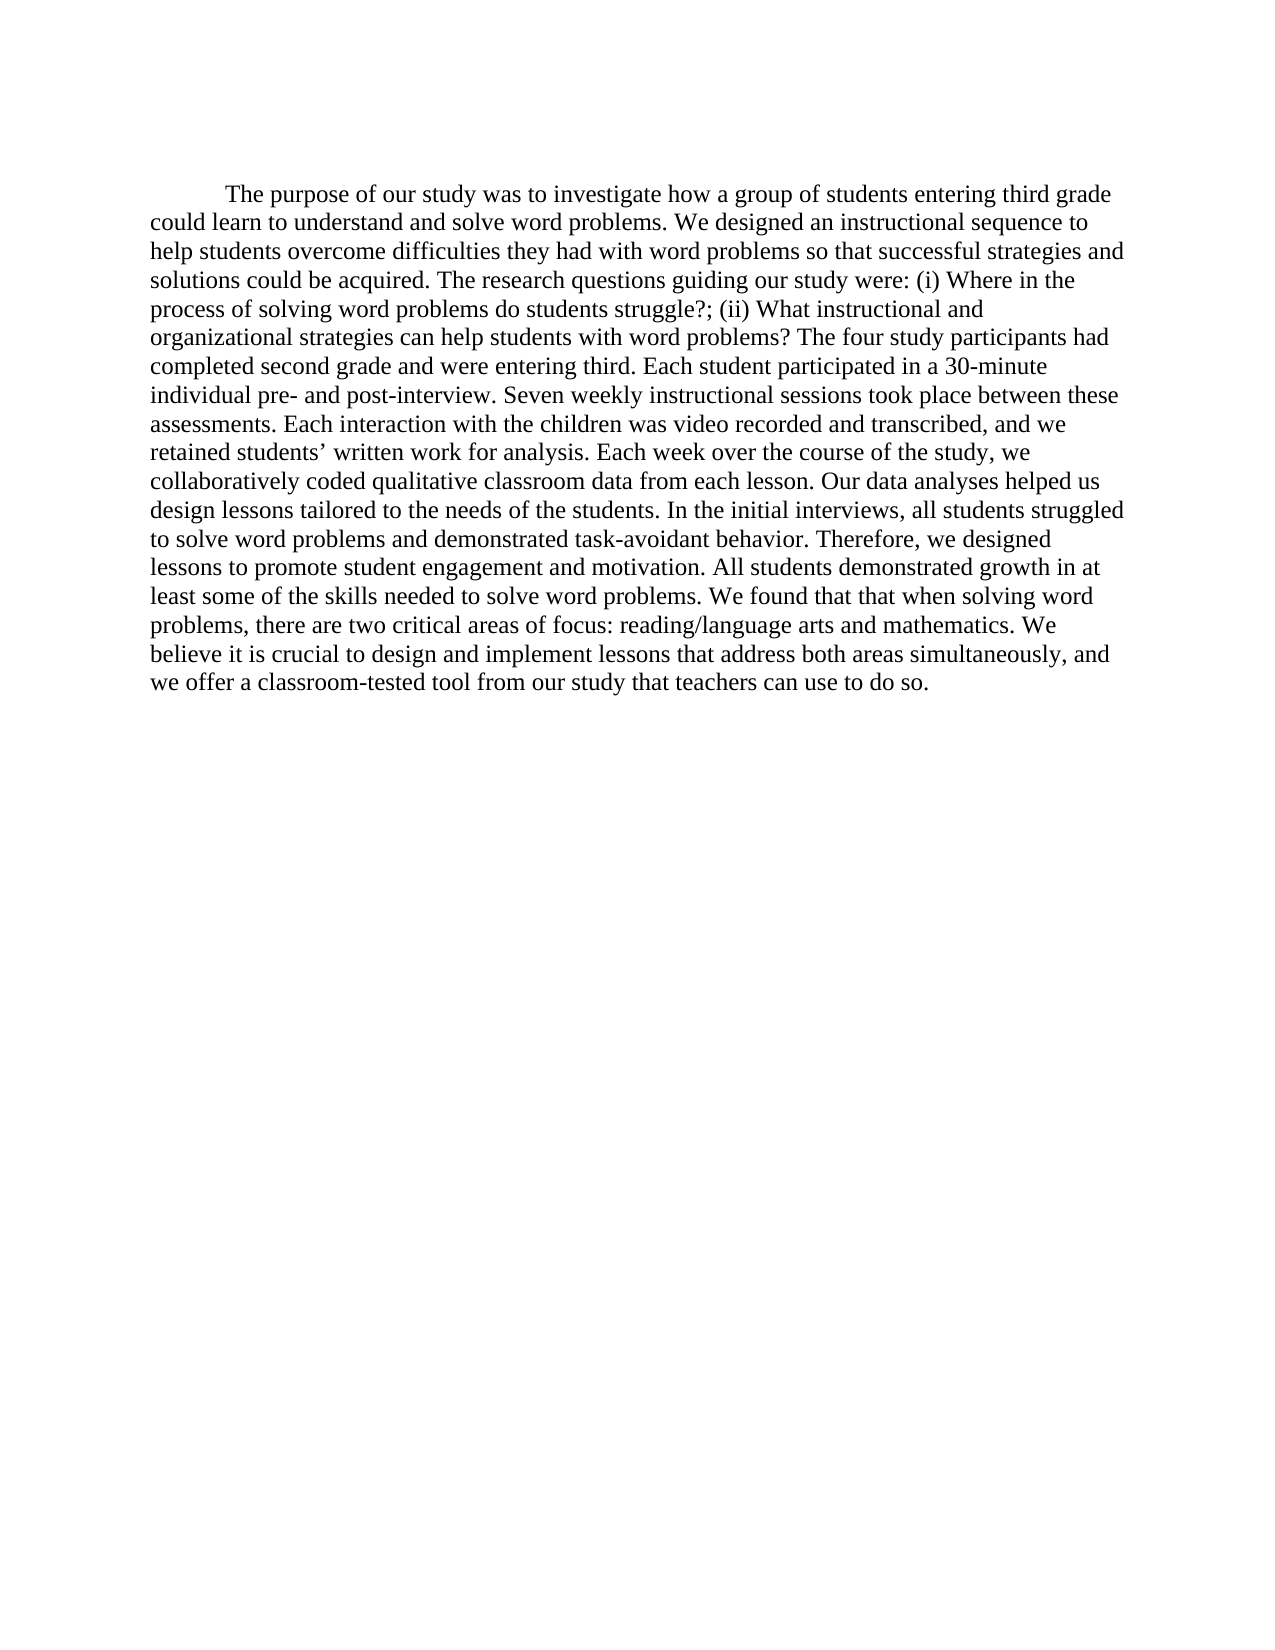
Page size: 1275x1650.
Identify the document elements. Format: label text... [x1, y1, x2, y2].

text The purpose of our study was to investigate how a group of students entering third grade could learn to understand and solve word problems. We designed an instructional sequence to help students overcome difficulties they had with word problems so that successful strategies and solutions could be acquired. The research questions guiding our study were: (i) Where in the process of solving word problems do students struggle?; (ii) What instructional and organizational strategies can help students with word problems? The four study participants had completed second grade and were entering third. Each student participated in a 30-minute individual pre- and post-interview. Seven weekly instructional sessions took place between these assessments. Each interaction with the children was video recorded and transcribed, and we retained students’ written work for analysis. Each week over the course of the study, we collaboratively coded qualitative classroom data from each lesson. Our data analyses helped us design lessons tailored to the needs of the students. In the initial interviews, all students struggled to solve word problems and demonstrated task-avoidant behavior. Therefore, we designed lessons to promote student engagement and motivation. All students demonstrated growth in at least some of the skills needed to solve word problems. We found that that when solving word problems, there are two critical areas of focus: reading/language arts and mathematics. We believe it is crucial to design and implement lessons that address both areas simultaneously, and we offer a classroom-tested tool from our study that teachers can use to do so. [150, 179, 1125, 696]
